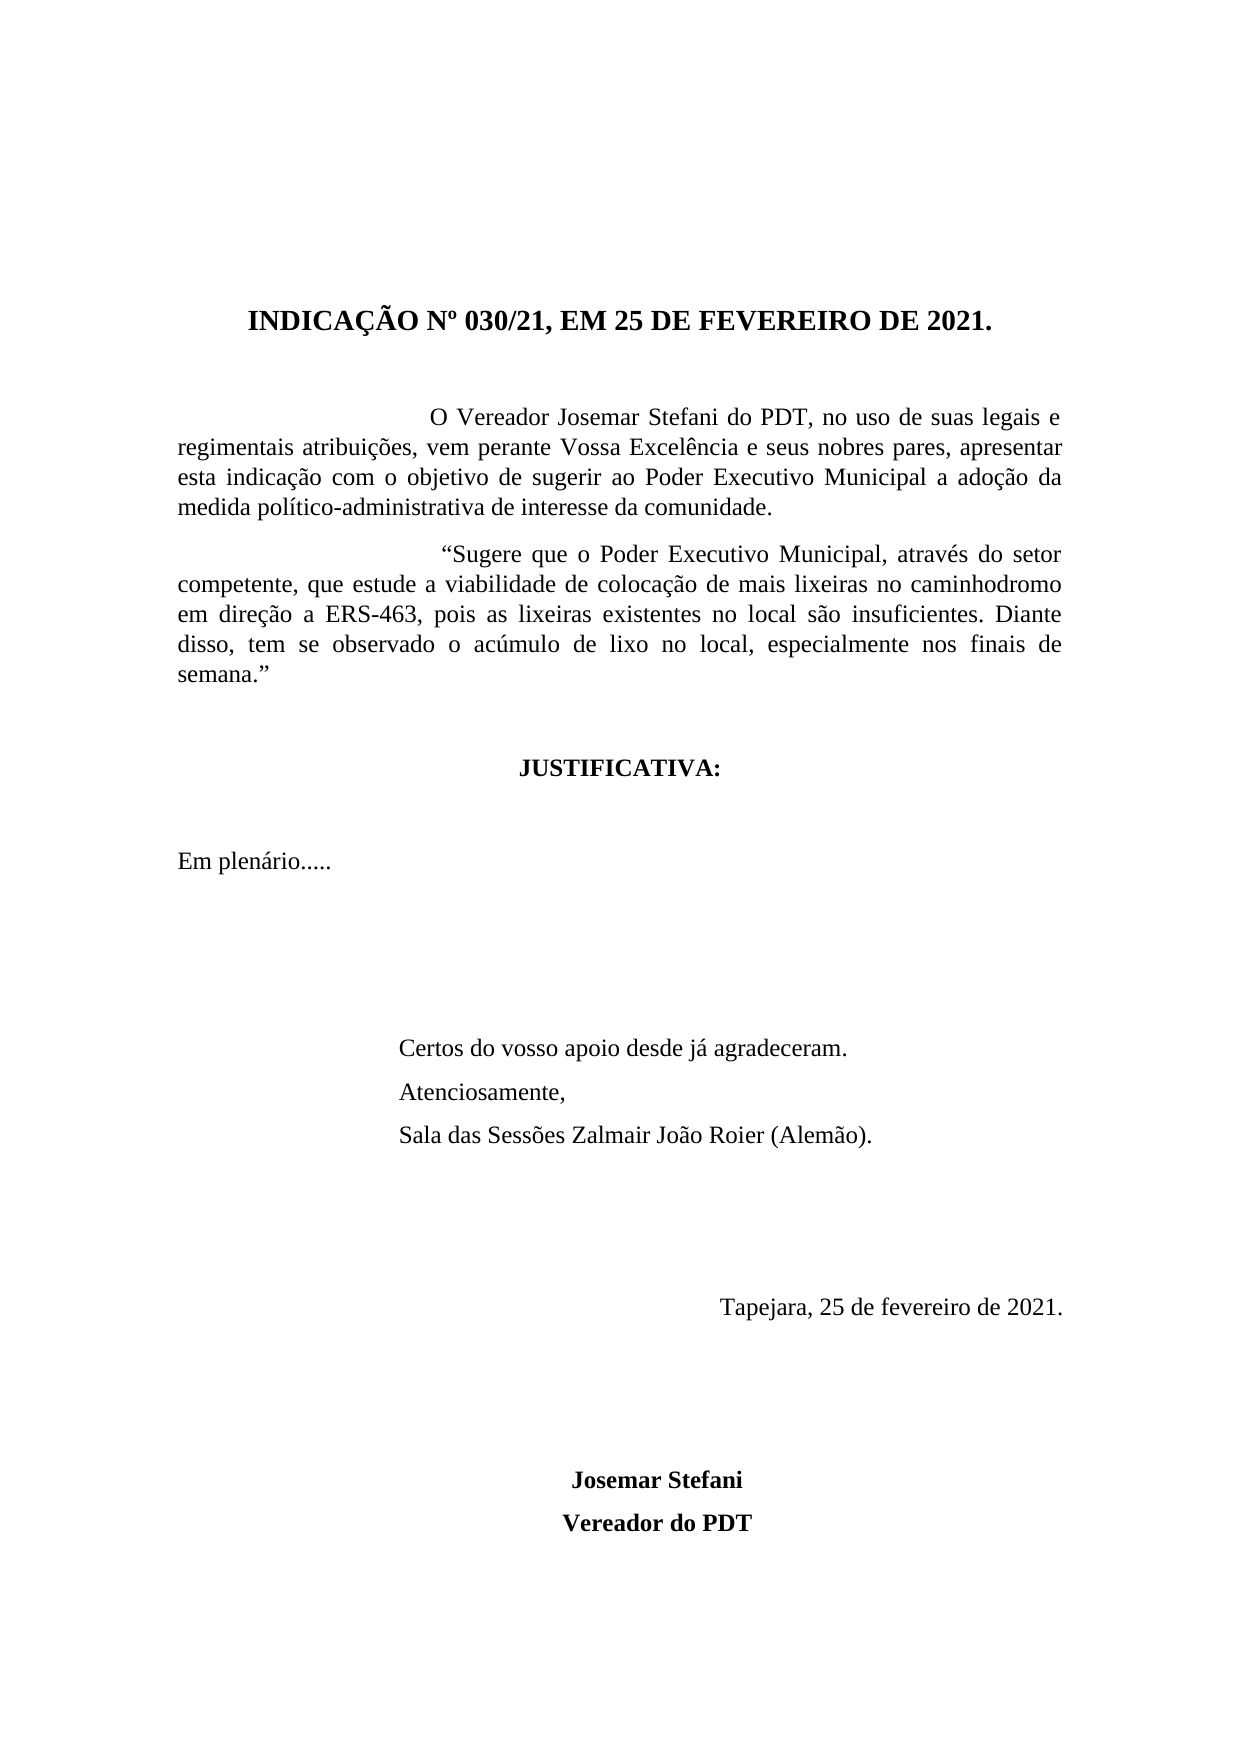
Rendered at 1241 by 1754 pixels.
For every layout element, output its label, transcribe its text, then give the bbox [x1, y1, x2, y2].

text Tapejara, 25 de fevereiro de 2021. [177, 1292, 1063, 1321]
text Atenciosamente, [177, 1077, 1063, 1105]
text Vereador do PDT [177, 1508, 1063, 1537]
text Em plenário..... [177, 846, 1063, 875]
text INDICAÇÃO Nº 030/21, EM 25 DE FEVEREIRO DE 2021. [177, 303, 1063, 337]
text O Vereador Josemar Stefani do PDT, no uso de suas legais e regimentais atribuições, vem perante Vossa Excelência e seus nobres pares, apresentar esta indicação com o objetivo de sugerir ao Poder Executivo Municipal a adoção da medida político-administrativa de interesse da comunidade. [177, 402, 1063, 521]
text Certos do vosso apoio desde já agradeceram. [325, 1033, 1063, 1062]
text JUSTIFICATIVA: [177, 753, 1063, 782]
text Josemar Stefani [177, 1465, 1063, 1493]
text “Sugere que o Poder Executivo Municipal, através do setor competente, que estude a viabilidade de colocação de mais lixeiras no caminhodromo em direção a ERS-463, pois as lixeiras existentes no local são insuficientes. Diante disso, tem se observado o acúmulo de lixo no local, especialmente nos finais de semana.” [177, 539, 1063, 688]
text Sala das Sessões Zalmair João Roier (Alemão). [177, 1120, 1063, 1148]
